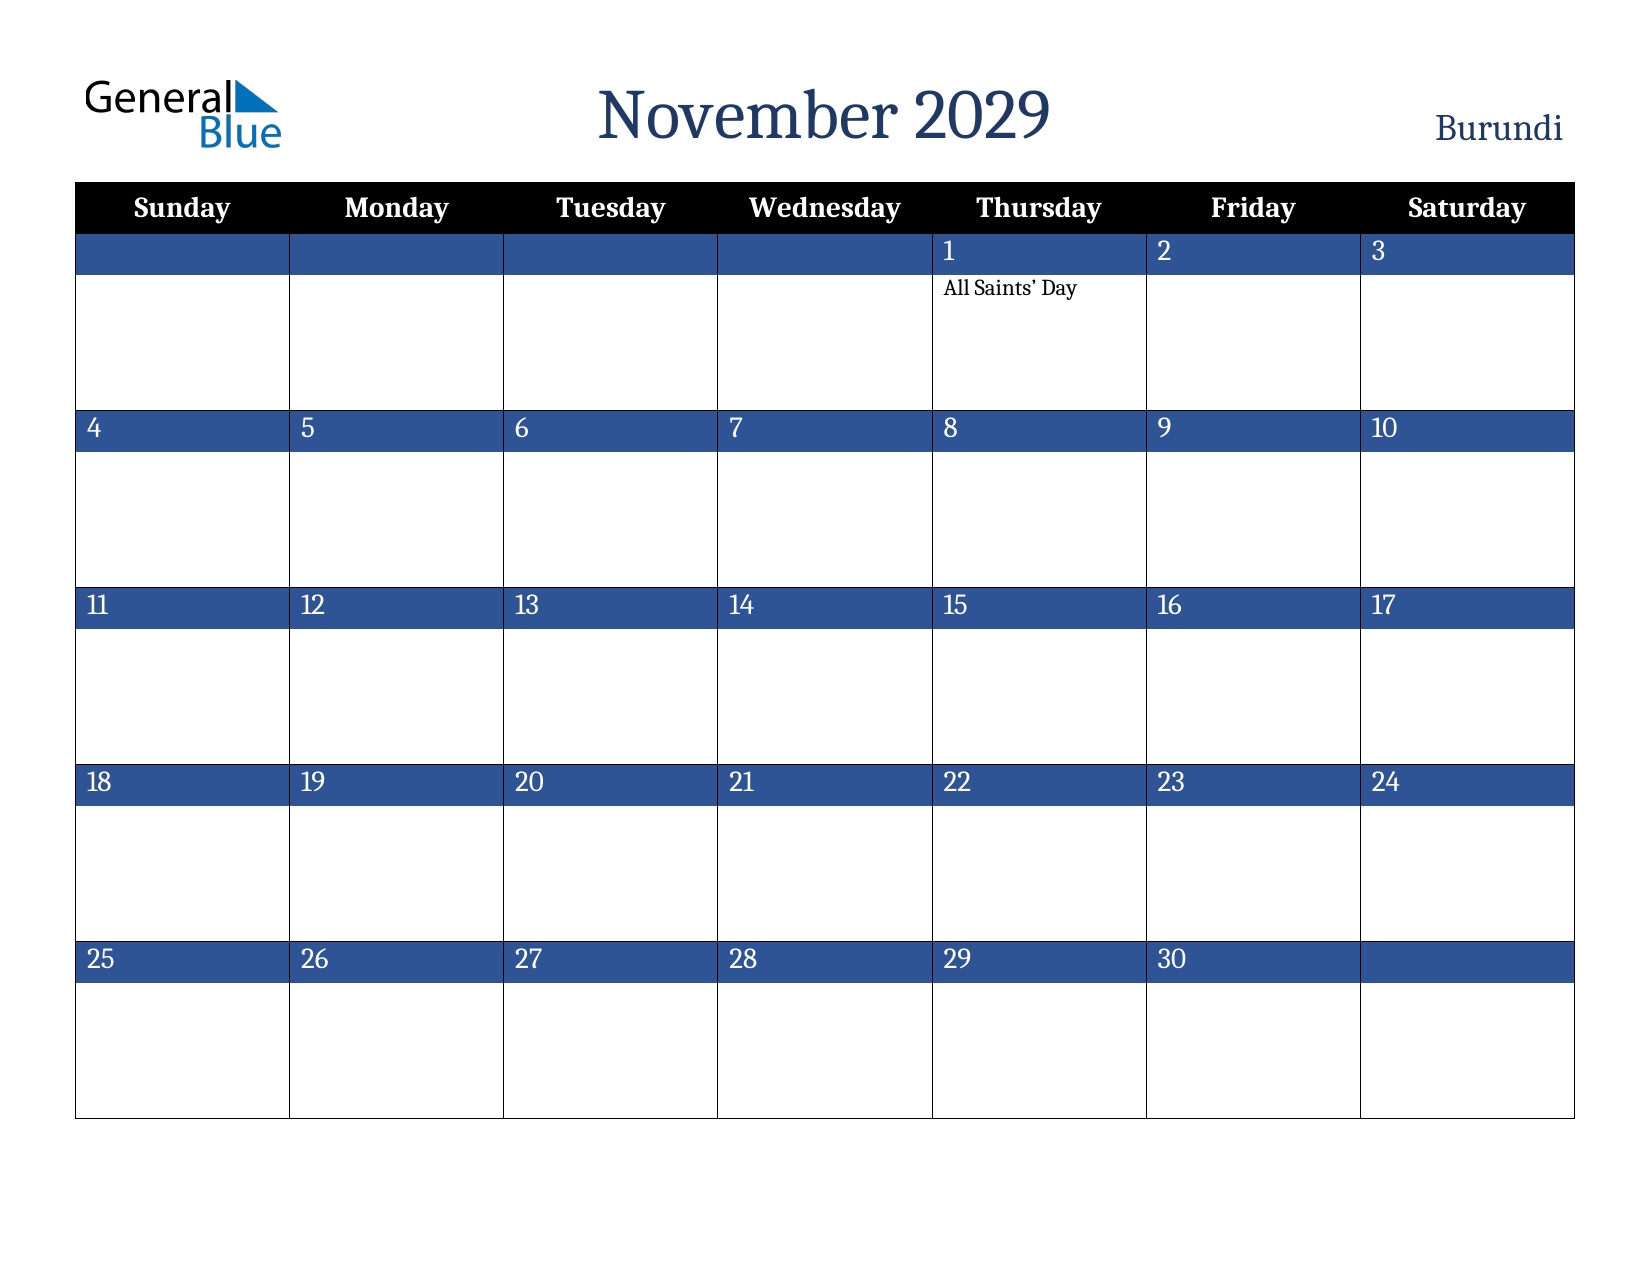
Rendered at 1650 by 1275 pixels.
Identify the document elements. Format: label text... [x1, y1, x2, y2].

table_cell 17 [1361, 588, 1574, 629]
table_cell 24 [1361, 765, 1574, 806]
picture [86, 80, 281, 148]
table_cell [504, 983, 717, 1118]
table_cell [1147, 629, 1360, 764]
table_cell 25 [76, 942, 289, 983]
table_cell [1147, 806, 1360, 941]
table_cell 19 [290, 765, 503, 806]
table_cell [76, 629, 289, 764]
table_cell 14 [718, 588, 932, 629]
table_cell Thursday [933, 183, 1146, 233]
table_cell [718, 234, 932, 275]
table_cell 18 [76, 765, 289, 806]
table_cell Sunday [76, 183, 289, 233]
table_cell [1361, 942, 1574, 983]
table_cell [76, 806, 289, 941]
table_cell 16 [1147, 588, 1360, 629]
table_cell 27 [504, 942, 717, 983]
table_cell 15 [933, 588, 1146, 629]
table_cell [1147, 275, 1360, 410]
table_cell [290, 806, 503, 941]
table_cell 21 [718, 765, 932, 806]
table_cell [1361, 629, 1574, 764]
table_cell 23 [1147, 765, 1360, 806]
table_header Burundi [1146, 75, 1574, 182]
table_cell [718, 452, 932, 587]
table_cell 8 [933, 411, 1146, 452]
table_cell [718, 806, 932, 941]
table_cell [504, 806, 717, 941]
table_cell Wednesday [718, 183, 932, 233]
table_cell [933, 983, 1146, 1118]
table_cell [504, 275, 717, 410]
table_cell 7 [718, 411, 932, 452]
table_cell 5 [290, 411, 503, 452]
table_cell 11 [76, 588, 289, 629]
table_cell Monday [290, 183, 503, 233]
table_cell Friday [1147, 183, 1360, 233]
table_cell [1361, 983, 1574, 1118]
table_cell 6 [504, 411, 717, 452]
table_cell [718, 983, 932, 1118]
table_cell 20 [504, 765, 717, 806]
table_cell 4 [76, 411, 289, 452]
table_cell 9 [1147, 411, 1360, 452]
table_cell 22 [933, 765, 1146, 806]
table_cell [718, 275, 932, 410]
table_cell [76, 452, 289, 587]
table_header [76, 75, 503, 182]
table_cell 1 [933, 234, 1146, 275]
table_cell [76, 234, 289, 275]
table_cell [290, 629, 503, 764]
table_cell [1147, 983, 1360, 1118]
table_cell [290, 983, 503, 1118]
table_cell Saturday [1361, 183, 1574, 233]
table_header November 2029 [504, 75, 1146, 182]
table_cell 28 [718, 942, 932, 983]
table_cell [1361, 806, 1574, 941]
table_cell [504, 629, 717, 764]
table_cell 3 [1361, 234, 1574, 275]
table_cell [504, 234, 717, 275]
table_cell [933, 806, 1146, 941]
table_cell [76, 983, 289, 1118]
table_cell 26 [290, 942, 503, 983]
table_cell 30 [1147, 942, 1360, 983]
table_cell 29 [933, 942, 1146, 983]
table_cell 13 [504, 588, 717, 629]
table_cell [933, 629, 1146, 764]
table_cell [290, 234, 503, 275]
table_cell [76, 275, 289, 410]
table_cell [1361, 452, 1574, 587]
table_cell [290, 275, 503, 410]
table_cell [718, 629, 932, 764]
table_cell [504, 452, 717, 587]
table_cell 12 [290, 588, 503, 629]
table_cell 10 [1361, 411, 1574, 452]
table_cell [1147, 452, 1360, 587]
table_cell [1361, 275, 1574, 410]
table_cell [290, 452, 503, 587]
table_cell All Saints’ Day [933, 275, 1146, 410]
table_cell Tuesday [504, 183, 717, 233]
table_cell [933, 452, 1146, 587]
table_cell 2 [1147, 234, 1360, 275]
